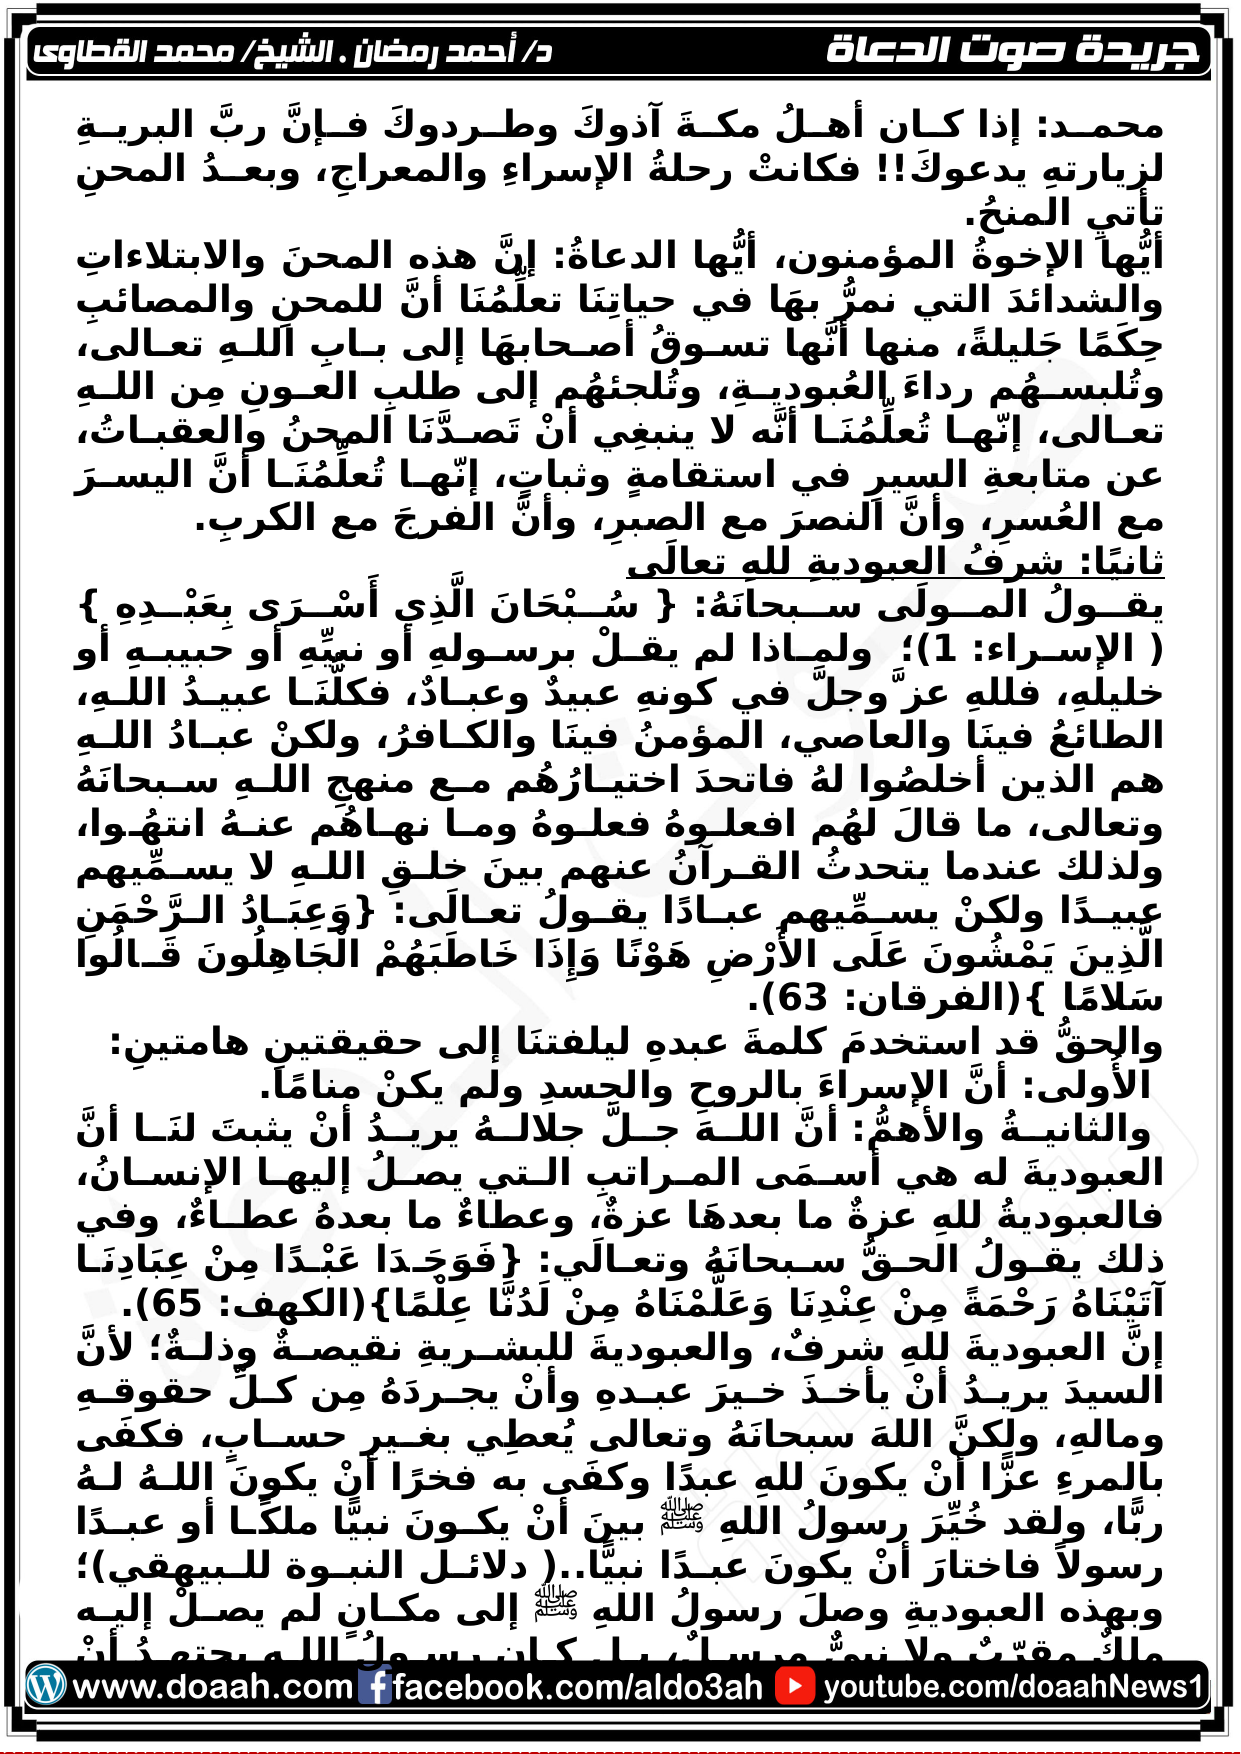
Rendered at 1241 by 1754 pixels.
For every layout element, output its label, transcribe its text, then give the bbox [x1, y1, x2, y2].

text ثانيًا: شرفُ العبوديةِ للهِ تعالَى [75, 539, 1165, 583]
text الأُولى: أنَّ الإسراءَ بالروحِ والجسدِ ولم يكنْ منامًا. [75, 1063, 1165, 1107]
text يقولُ المولَى سبحانَهُ: { سُبْحَانَ الَّذِي أَسْرَى بِعَبْدِهِ }( الإسراء: 1)؛ ولماذا لم يقلْ برسولهِ أو نبيِّهِ أو حبيبهِ أو خليلهِ، فللهِ عز َّوجلَّ في كونهِ عبيدٌ وعبادٌ، فكلُّنَا عبيدُ اللهِ، الطائعُ فينَا والعاصي، المؤمنُ فينَا والكافرُ، ولكنْ عبادُ اللهِ هم الذين أخلصُوا لهُ فاتحدَ اختيارُهُم مع منهجِ اللهِ سبحانَهُ وتعالى، ما قالَ لهُم افعلوهُ فعلوهُ وما نهاهُم عنهُ انتهُوا، ولذلك عندما يتحدثُ القرآنُ عنهم بينَ خلقِ اللهِ لا يسمِّيهم عبيدًا ولكنْ يسمِّيهم عبادًا يقولُ تعالَى: {وَعِبَادُ الرَّحْمَنِ الَّذِينَ يَمْشُونَ عَلَى الأَرْضِ هَوْنًا وَإِذَا خَاطَبَهُمْ الْجَاهِلُونَ قَالُوا سَلامًا }(الفرقان: 63). [75, 583, 1165, 1019]
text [75, 1325, 1165, 1674]
text والحقُّ قد استخدمَ كلمةَ عبدهِ ليلفتنَا إلى حقيقتينِ هامتينِ: [75, 1019, 1165, 1063]
picture [0, 0, 1241, 1752]
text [75, 103, 1165, 234]
text أيُّها الإخوةُ المؤمنون، أيُّها الدعاةُ: إنَّ هذه المحنَ والابتلاءاتِ والشدائدَ التي نمرُّ بهَا في حياتِنَا تعلِّمُنَا أنَّ للمحنِ والمصائبِ حِكَمًا جَليلةً، منها أنَّها تسوقُ أصحابهَا إلى بابِ اللهِ تعالى، وتُلبسهُم رداءَ العُبوديةِ، وتُلجئهُم إلى طلبِ العونِ مِن اللهِ تعالى، إنّها تُعلِّمُنَا أنَّه لا ينبغِي أنْ تَصدَّنَا المحنُ والعقباتُ، عن متابعةِ السيرِ في استقامةٍ وثباتٍ، إنّها تُعلِّمُنَا أنَّ اليسرَ مع العُسرِ، وأنَّ النصرَ مع الصبرِ، وأنَّ الفرجَ مع الكربِ. [75, 234, 1165, 539]
text والثانيةُ والأهمُّ: أنَّ اللهَ جلَّ جلالهُ يريدُ أنْ يثبتَ لنَا أنَّ العبوديةَ له هي أسمَى المراتبِ التي يصلُ إليها الإنسانُ، فالعبوديةُ للهِ عزةٌ ما بعدهَا عزةٌ، وعطاءٌ ما بعدهُ عطاءٌ، وفي ذلك يقولُ الحقُّ سبحانَهُ وتعالَي: {فَوَجَدَا عَبْدًا مِنْ عِبَادِنَا آتَيْنَاهُ رَحْمَةً مِنْ عِنْدِنَا وَعَلَّمْنَاهُ مِنْ لَدُنَّا عِلْمًا}(الكهف: 65). [75, 1107, 1165, 1325]
